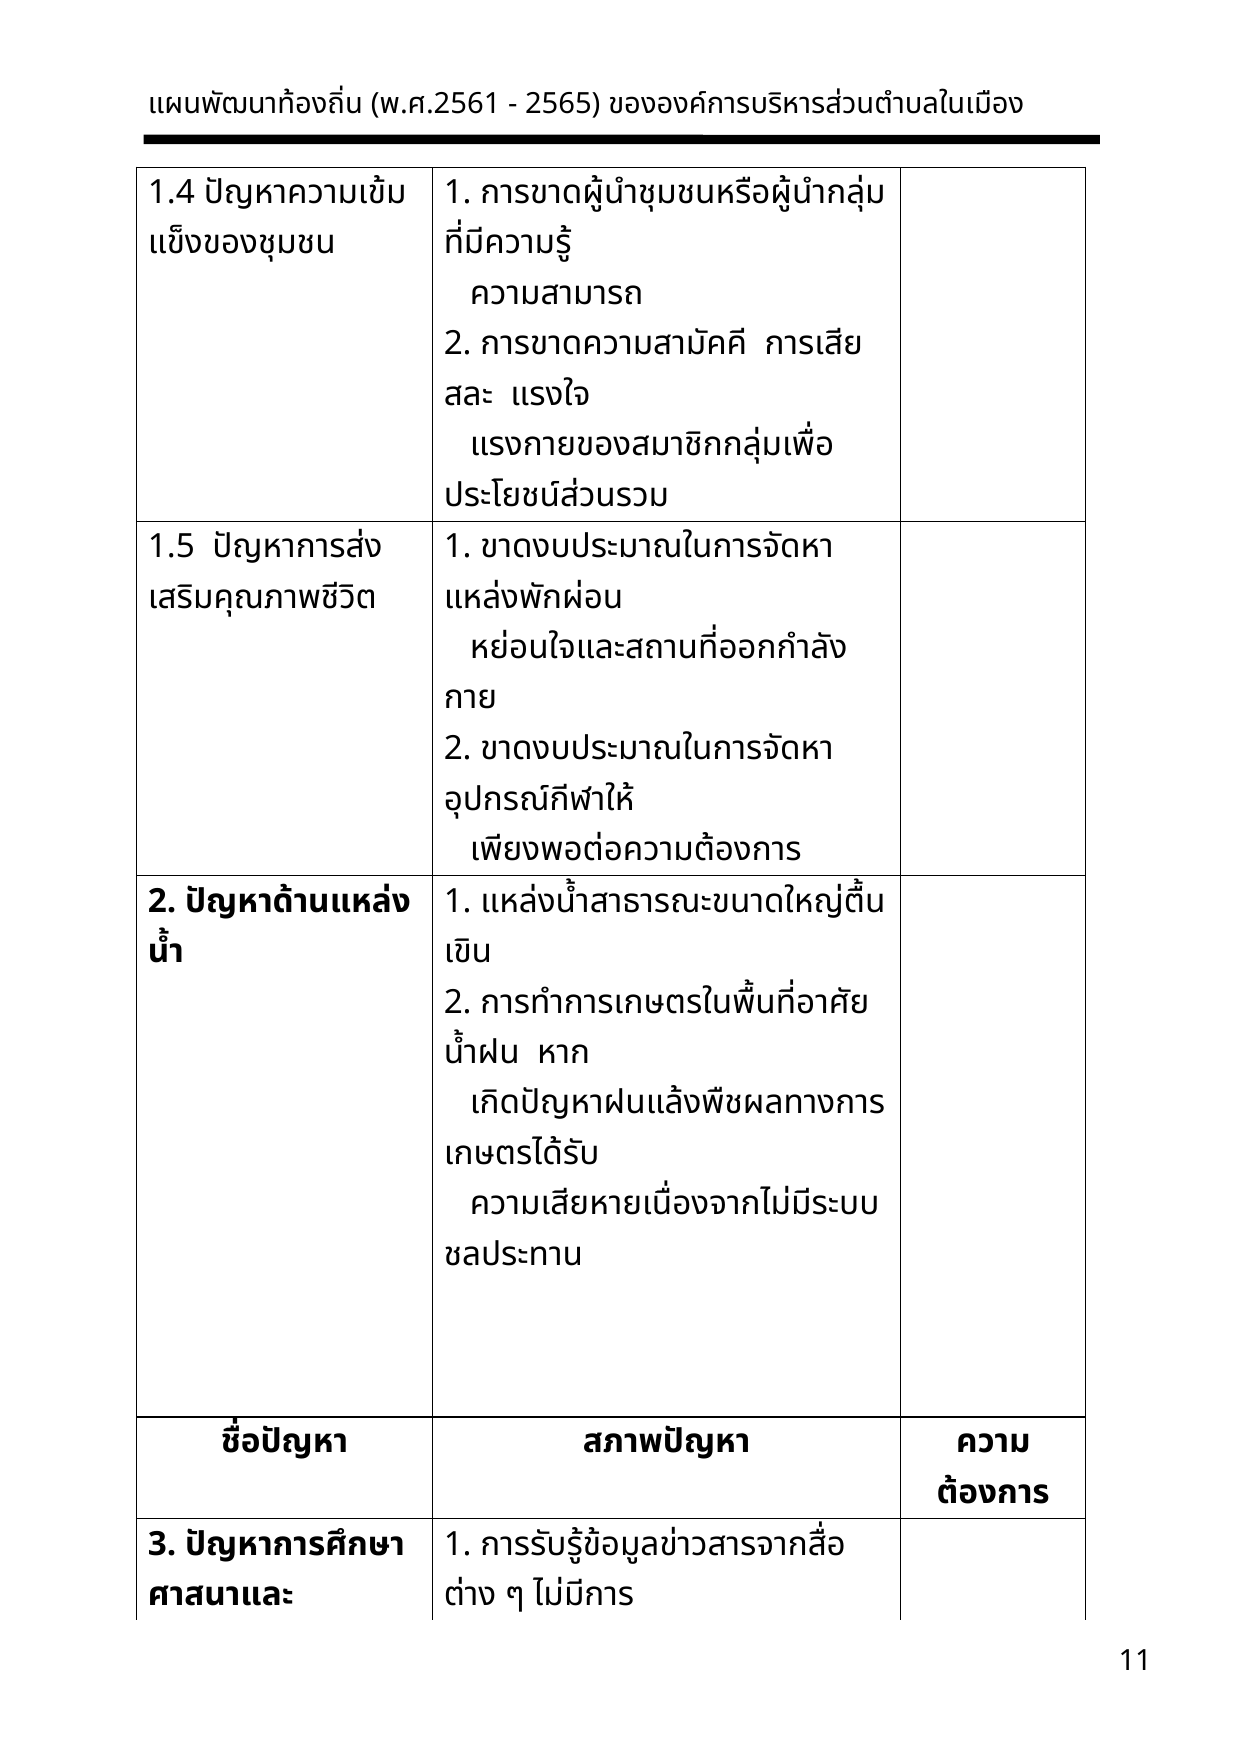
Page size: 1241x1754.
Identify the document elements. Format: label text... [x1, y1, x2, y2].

table_cell 1.5 ปัญหาการส่งเสริมคุณภาพชีวิต [137, 522, 432, 875]
table_cell [901, 168, 1085, 521]
table_cell สภาพปัญหา [433, 1418, 900, 1518]
table_cell [901, 1519, 1085, 1620]
table_cell 1.4 ปัญหาความเข้มแข็งของชุมชน [137, 168, 432, 521]
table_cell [137, 1519, 432, 1620]
table_cell [901, 876, 1085, 1416]
table_cell ความต้องการ [901, 1418, 1085, 1518]
table_cell 1. ขาดงบประมาณในการจัดหาแหล่งพักผ่อน หย่อนใจและสถานที่ออกกำลังกาย 2. ขาดงบประมาณในการจัดหาอุปกรณ์กีฬาให้ เพียงพอต่อความต้องการ [433, 522, 900, 875]
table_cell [433, 1519, 900, 1620]
table_cell ชื่อปัญหา [137, 1418, 432, 1518]
table_cell [901, 522, 1085, 875]
table_cell 1. การขาดผู้นำชุมชนหรือผู้นำกลุ่มที่มีความรู้ ความสามารถ 2. การขาดความสามัคคี การเสียสละ แรงใจ แรงกายของสมาชิกกลุ่มเพื่อประโยชน์ส่วนรวม [433, 168, 900, 521]
table_cell 1. แหล่งน้ำสาธารณะขนาดใหญ่ตื้นเขิน 2. การทำการเกษตรในพื้นที่อาศัยน้ำฝน หาก เกิดปัญหาฝนแล้งพืชผลทางการเกษตรได้รับ ความเสียหายเนื่องจากไม่มีระบบชลประทาน [433, 876, 900, 1416]
table_cell 2. ปัญหาด้านแหล่งน้ำ [137, 876, 432, 1416]
